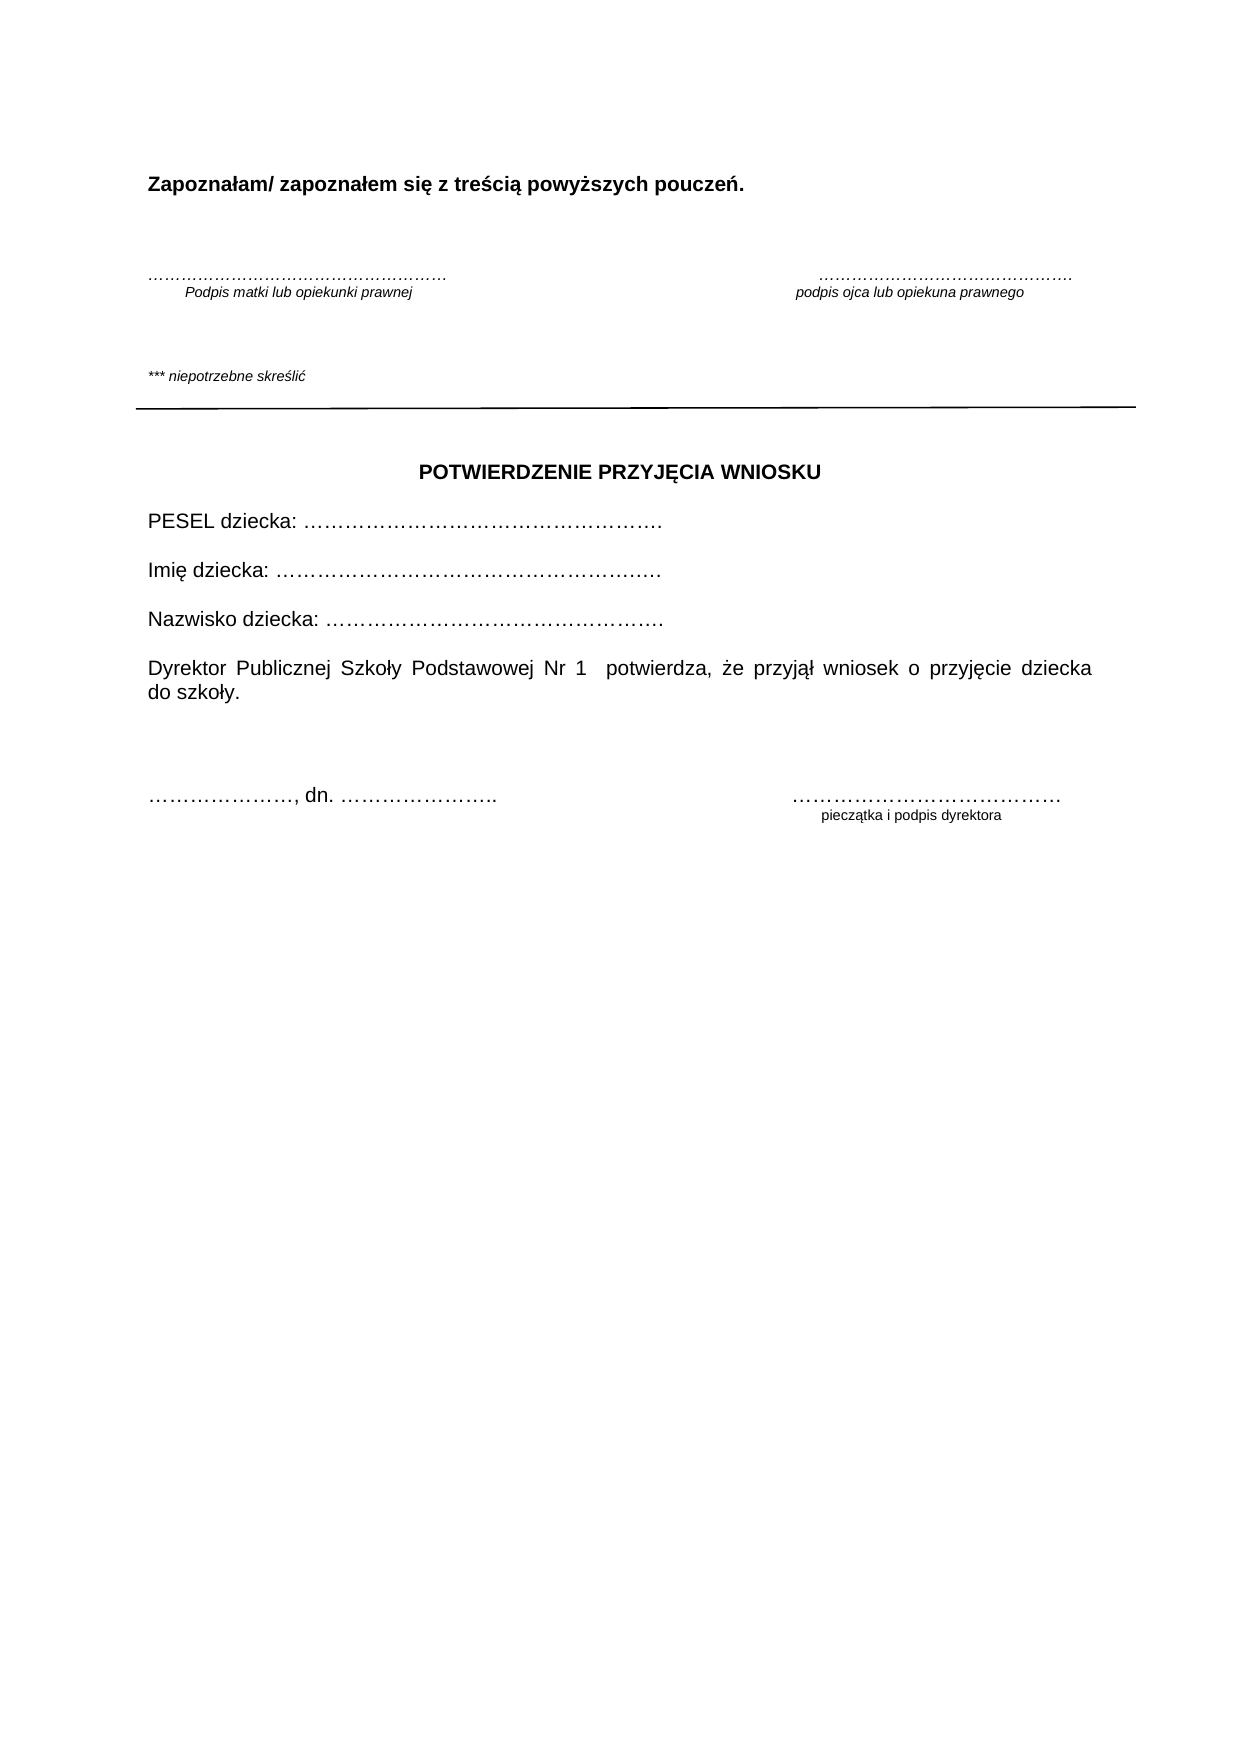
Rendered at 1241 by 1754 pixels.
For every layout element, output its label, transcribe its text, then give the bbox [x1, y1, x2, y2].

text …………………, dn. ………………….. ………………………………… [148, 783, 1093, 807]
text *** niepotrzebne skreślić [148, 368, 1093, 385]
text pieczątka i podpis dyrektora [148, 807, 1093, 823]
text Zapoznałam/ zapoznałem się z treścią powyższych pouczeń. [148, 172, 1093, 196]
text Nazwisko dziecka: …………………………………………. [148, 607, 1093, 631]
text Dyrektor Publicznej Szkoły Podstawowej Nr 1 potwierdza, że przyjął wniosek o przyjęcie dziecka do szkoły. [148, 656, 1093, 704]
text POTWIERDZENIE PRZYJĘCIA WNIOSKU [148, 460, 1093, 484]
text PESEL dziecka: ……………………………………………. [148, 509, 1093, 533]
text ……………………………………………… ………………………………………. [148, 265, 1093, 284]
text Podpis matki lub opiekunki prawnej podpis ojca lub opiekuna prawnego [148, 284, 1093, 301]
text Imię dziecka: …………………………………………….…. [148, 558, 1093, 582]
